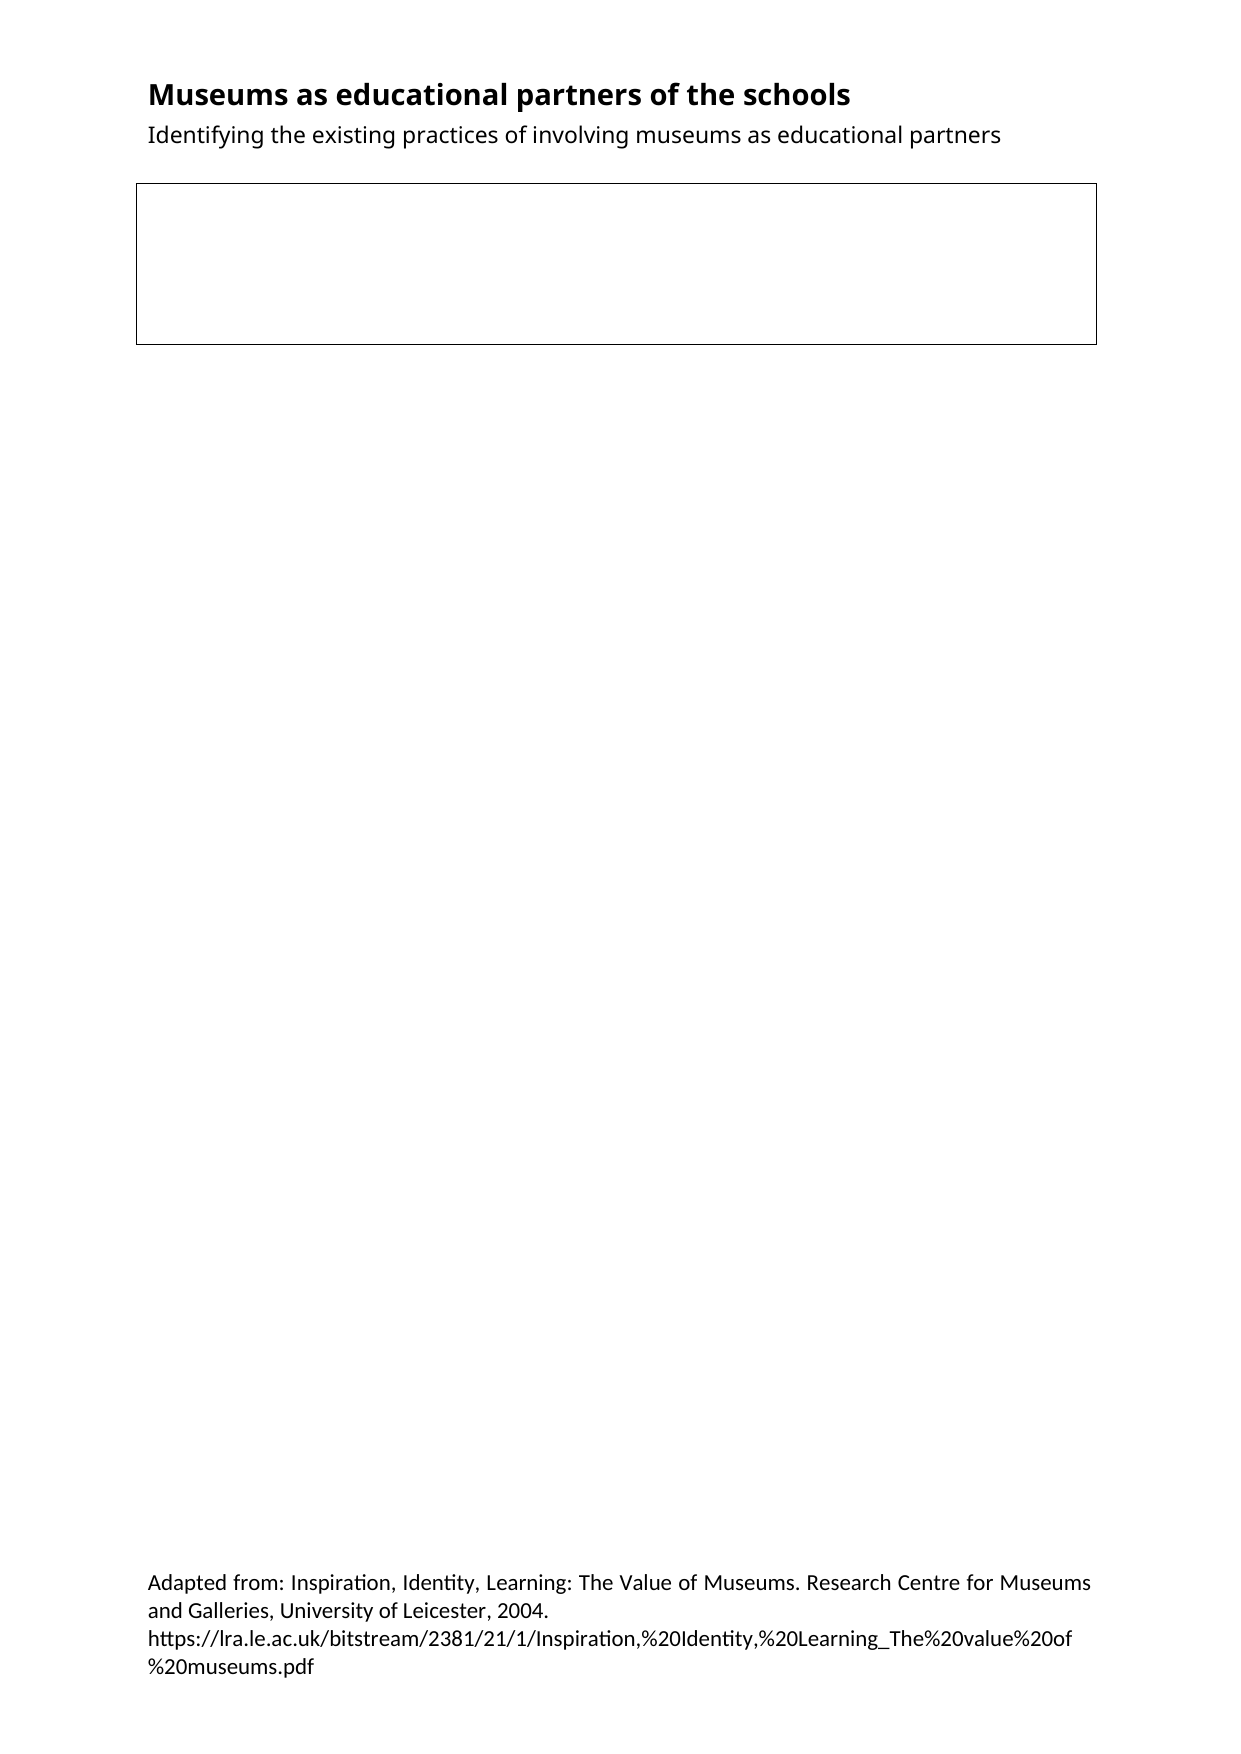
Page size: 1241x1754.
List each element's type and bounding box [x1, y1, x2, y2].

table_cell [137, 184, 1096, 344]
